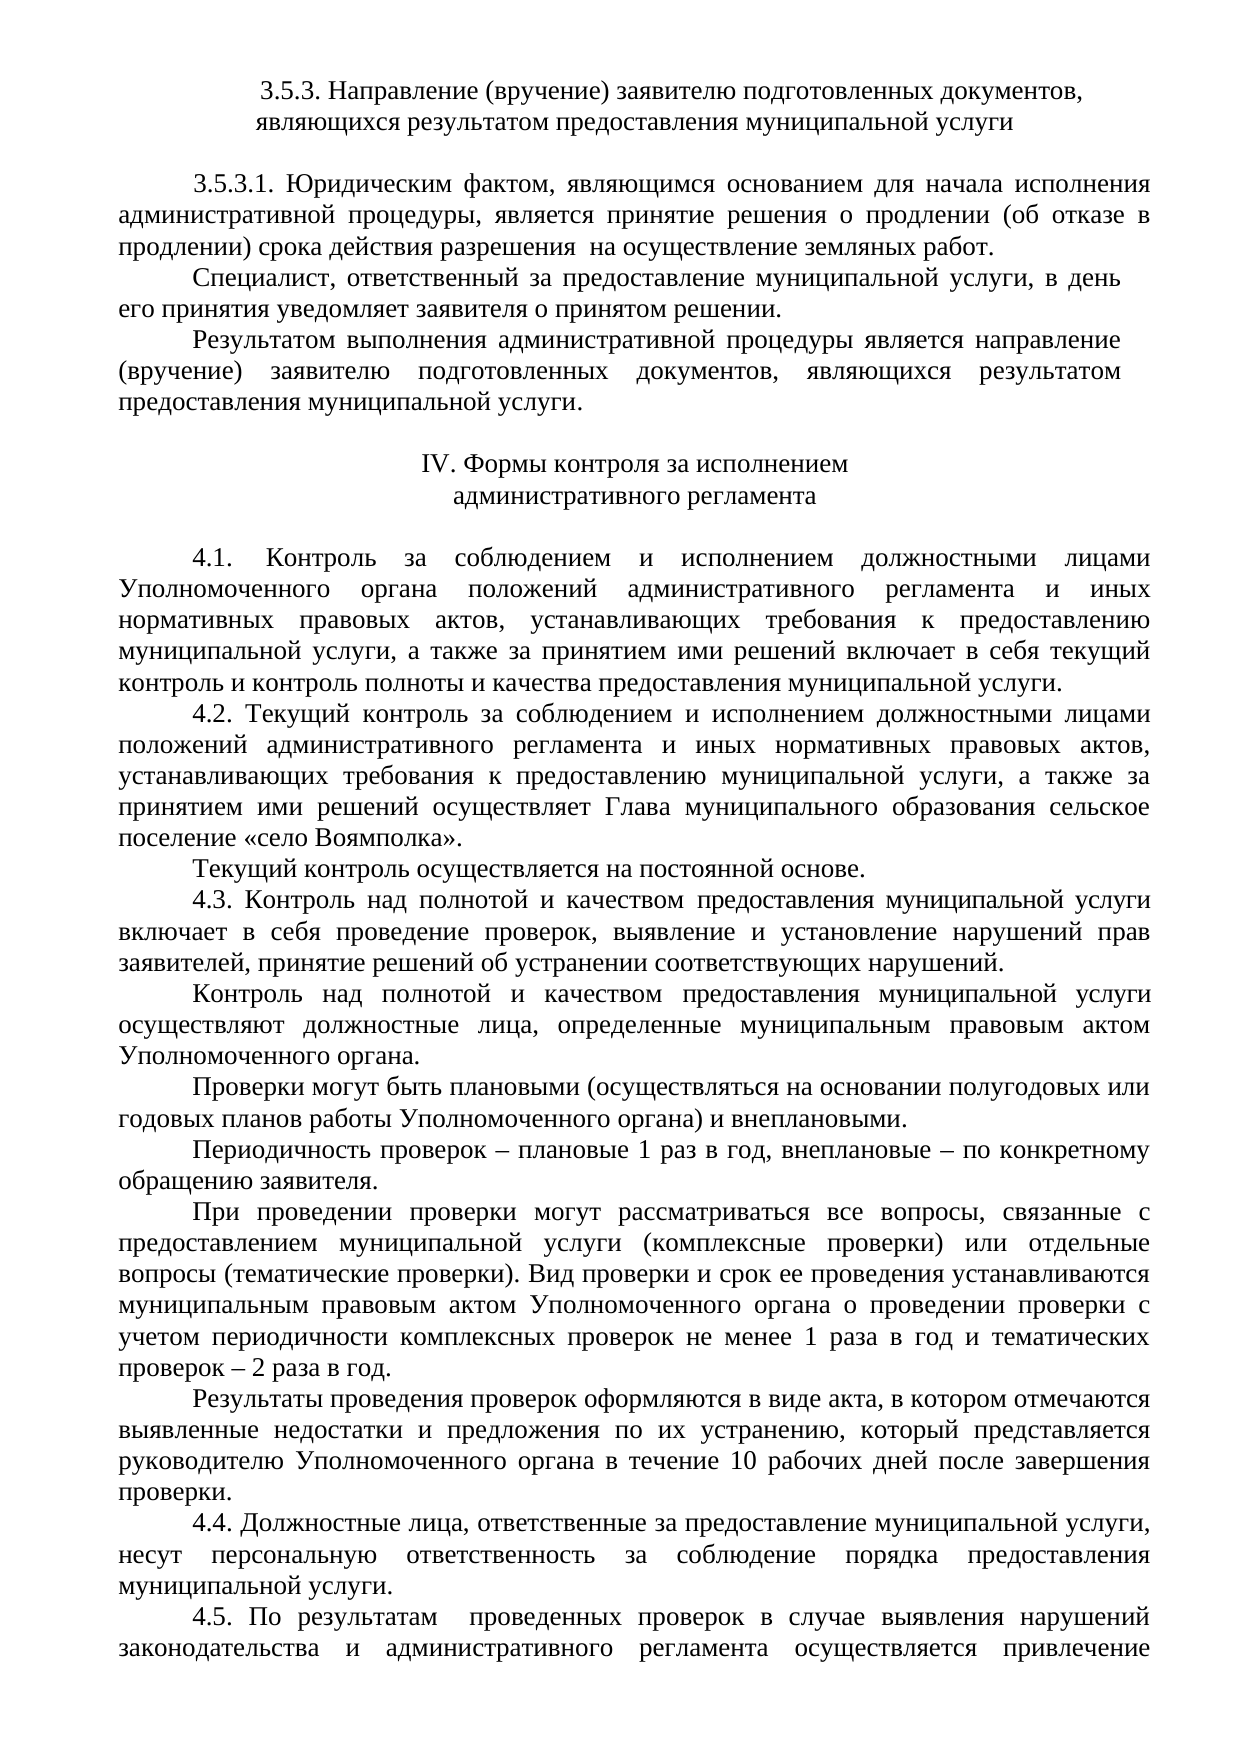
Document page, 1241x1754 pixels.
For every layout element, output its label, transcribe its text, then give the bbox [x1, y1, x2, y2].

subtitle IV. Формы контроля за исполнением [118, 448, 1152, 479]
text 3.5.3. Направление (вручение) заявителю подготовленных документов, являющихся результатом предоставления муниципальной услуги [118, 74, 1152, 136]
subtitle административного регламента [118, 479, 1152, 510]
text Результаты проведения проверок оформляются в виде акта, в котором отмечаются выявленные недостатки и предложения по их устранению, который представляется руководителю Уполномоченного органа в течение 10 рабочих дней после завершения проверки. [118, 1382, 1152, 1507]
text Результатом выполнения административной процедуры является направление (вручение) заявителю подготовленных документов, являющихся результатом предоставления муниципальной услуги. [118, 323, 1122, 416]
text При проведении проверки могут рассматриваться все вопросы, связанные с предоставлением муниципальной услуги (комплексные проверки) или отдельные вопросы (тематические проверки). Вид проверки и срок ее проведения устанавливаются муниципальным правовым актом Уполномоченного органа о проведении проверки с учетом периодичности комплексных проверок не менее 1 раза в год и тематических проверок – 2 раза в год. [118, 1195, 1152, 1382]
text 4.2. Текущий контроль за соблюдением и исполнением должностными лицами положений административного регламента и иных нормативных правовых актов, устанавливающих требования к предоставлению муниципальной услуги, а также за принятием ими решений осуществляет Глава муниципального образования сельское поселение «село Воямполка». [118, 697, 1152, 852]
text Периодичность проверок – плановые 1 раз в год, внеплановые – по конкретному обращению заявителя. [118, 1133, 1152, 1195]
text Проверки могут быть плановыми (осуществляться на основании полугодовых или годовых планов работы Уполномоченного органа) и внеплановыми. [118, 1071, 1152, 1133]
text Контроль над полнотой и качеством предоставления муниципальной услуги осуществляют должностные лица, определенные муниципальным правовым актом Уполномоченного органа. [118, 977, 1152, 1071]
text Текущий контроль осуществляется на постоянной основе. [118, 852, 1152, 884]
text 3.5.3.1. Юридическим фактом, являющимся основанием для начала исполнения административной процедуры, является принятие решения о продлении (об отказе в продлении) срока действия разрешения на осуществление земляных работ. [118, 167, 1152, 261]
text 4.1. Контроль за соблюдением и исполнением должностными лицами Уполномоченного органа положений административного регламента и иных нормативных правовых актов, устанавливающих требования к предоставлению муниципальной услуги, а также за принятием ими решений включает в себя текущий контроль и контроль полноты и качества предоставления муниципальной услуги. [118, 541, 1152, 697]
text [118, 1600, 1152, 1662]
text 4.4. Должностные лица, ответственные за предоставление муниципальной услуги, несут персональную ответственность за соблюдение порядка предоставления муниципальной услуги. [118, 1507, 1152, 1600]
text 4.3. Контроль над полнотой и качеством предоставления муниципальной услуги включает в себя проведение проверок, выявление и установление нарушений прав заявителей, принятие решений об устранении соответствующих нарушений. [118, 884, 1152, 977]
text Специалист, ответственный за предоставление муниципальной услуги, в день его принятия уведомляет заявителя о принятом решении. [118, 261, 1122, 323]
